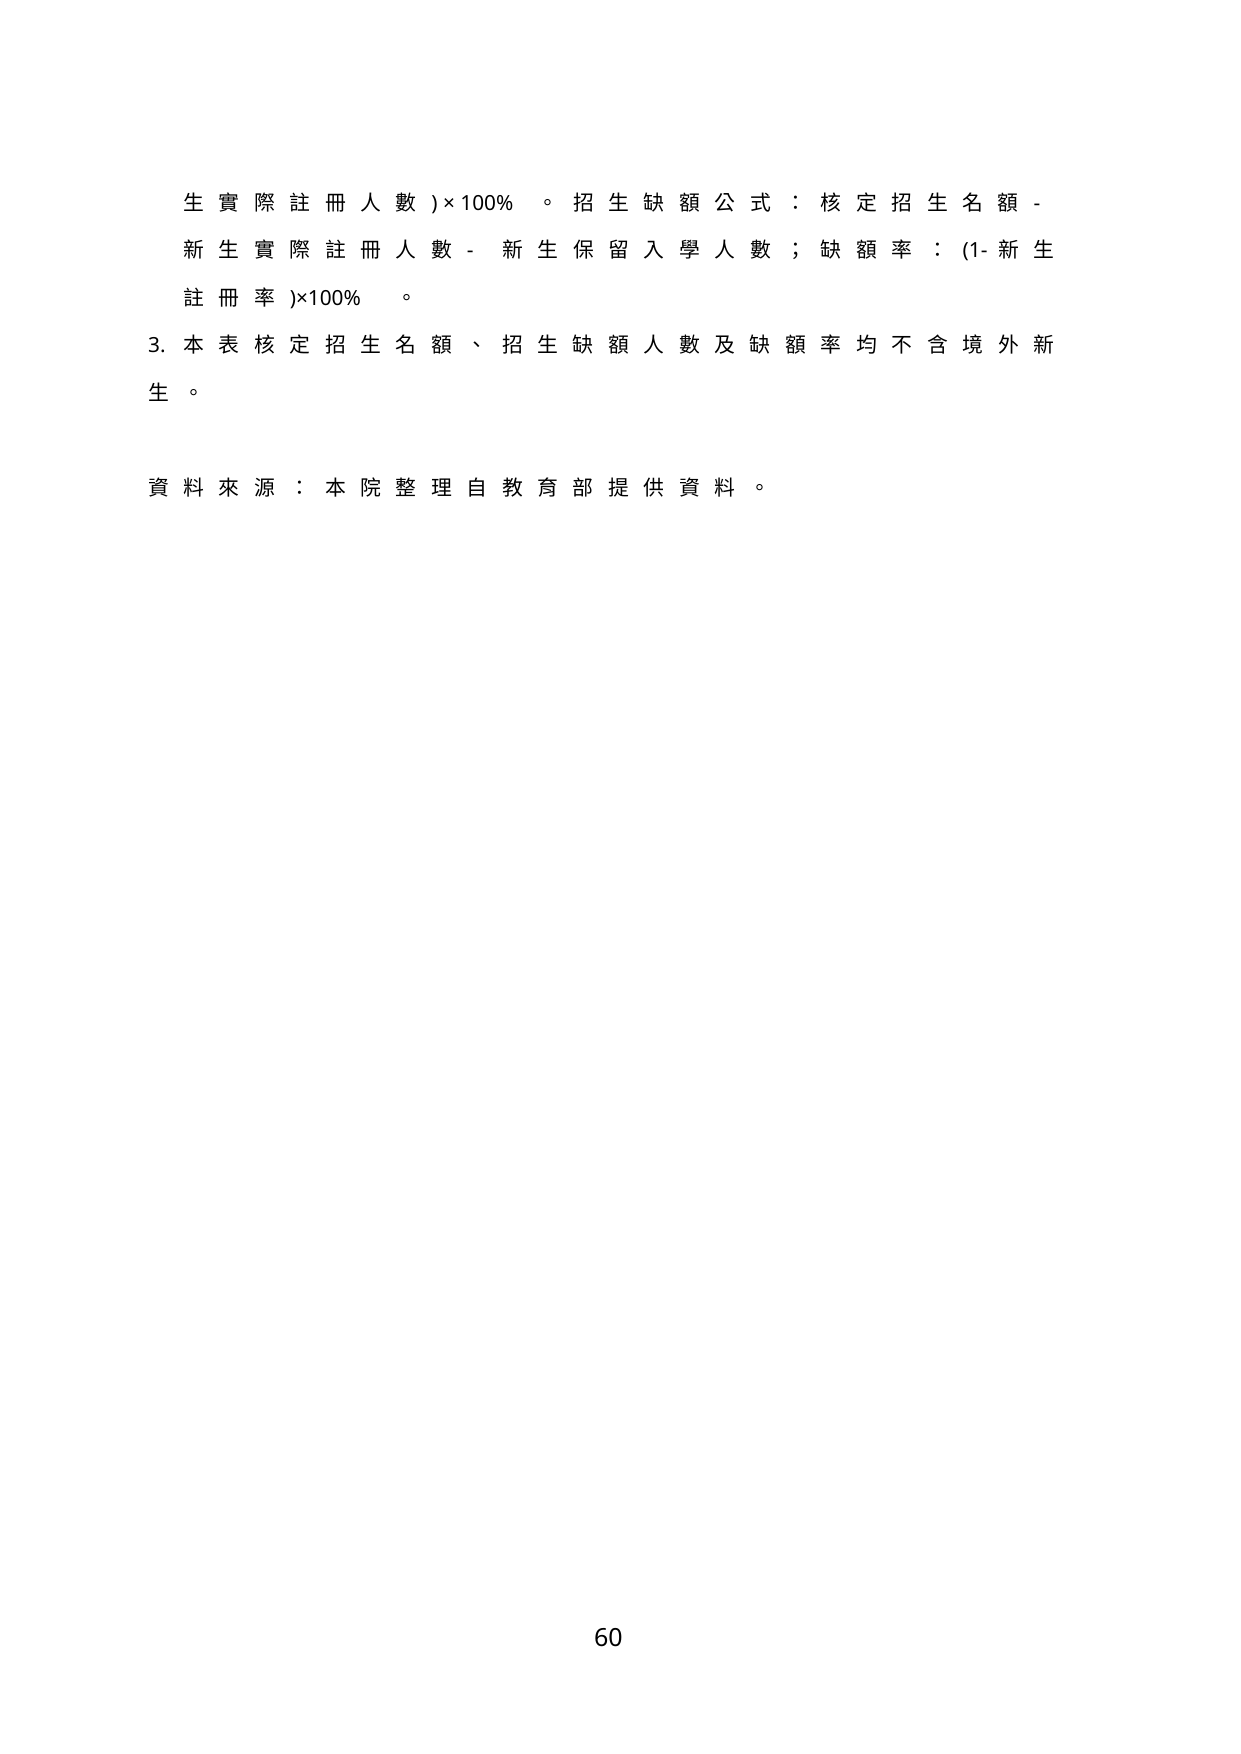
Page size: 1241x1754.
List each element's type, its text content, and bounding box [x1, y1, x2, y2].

text 資料來源：本院整理自教育部提供資料。 [148, 463, 1069, 510]
text 3.本表核定招生名額、招生缺額人數及缺額率均不含境外新生。 [148, 320, 1069, 415]
